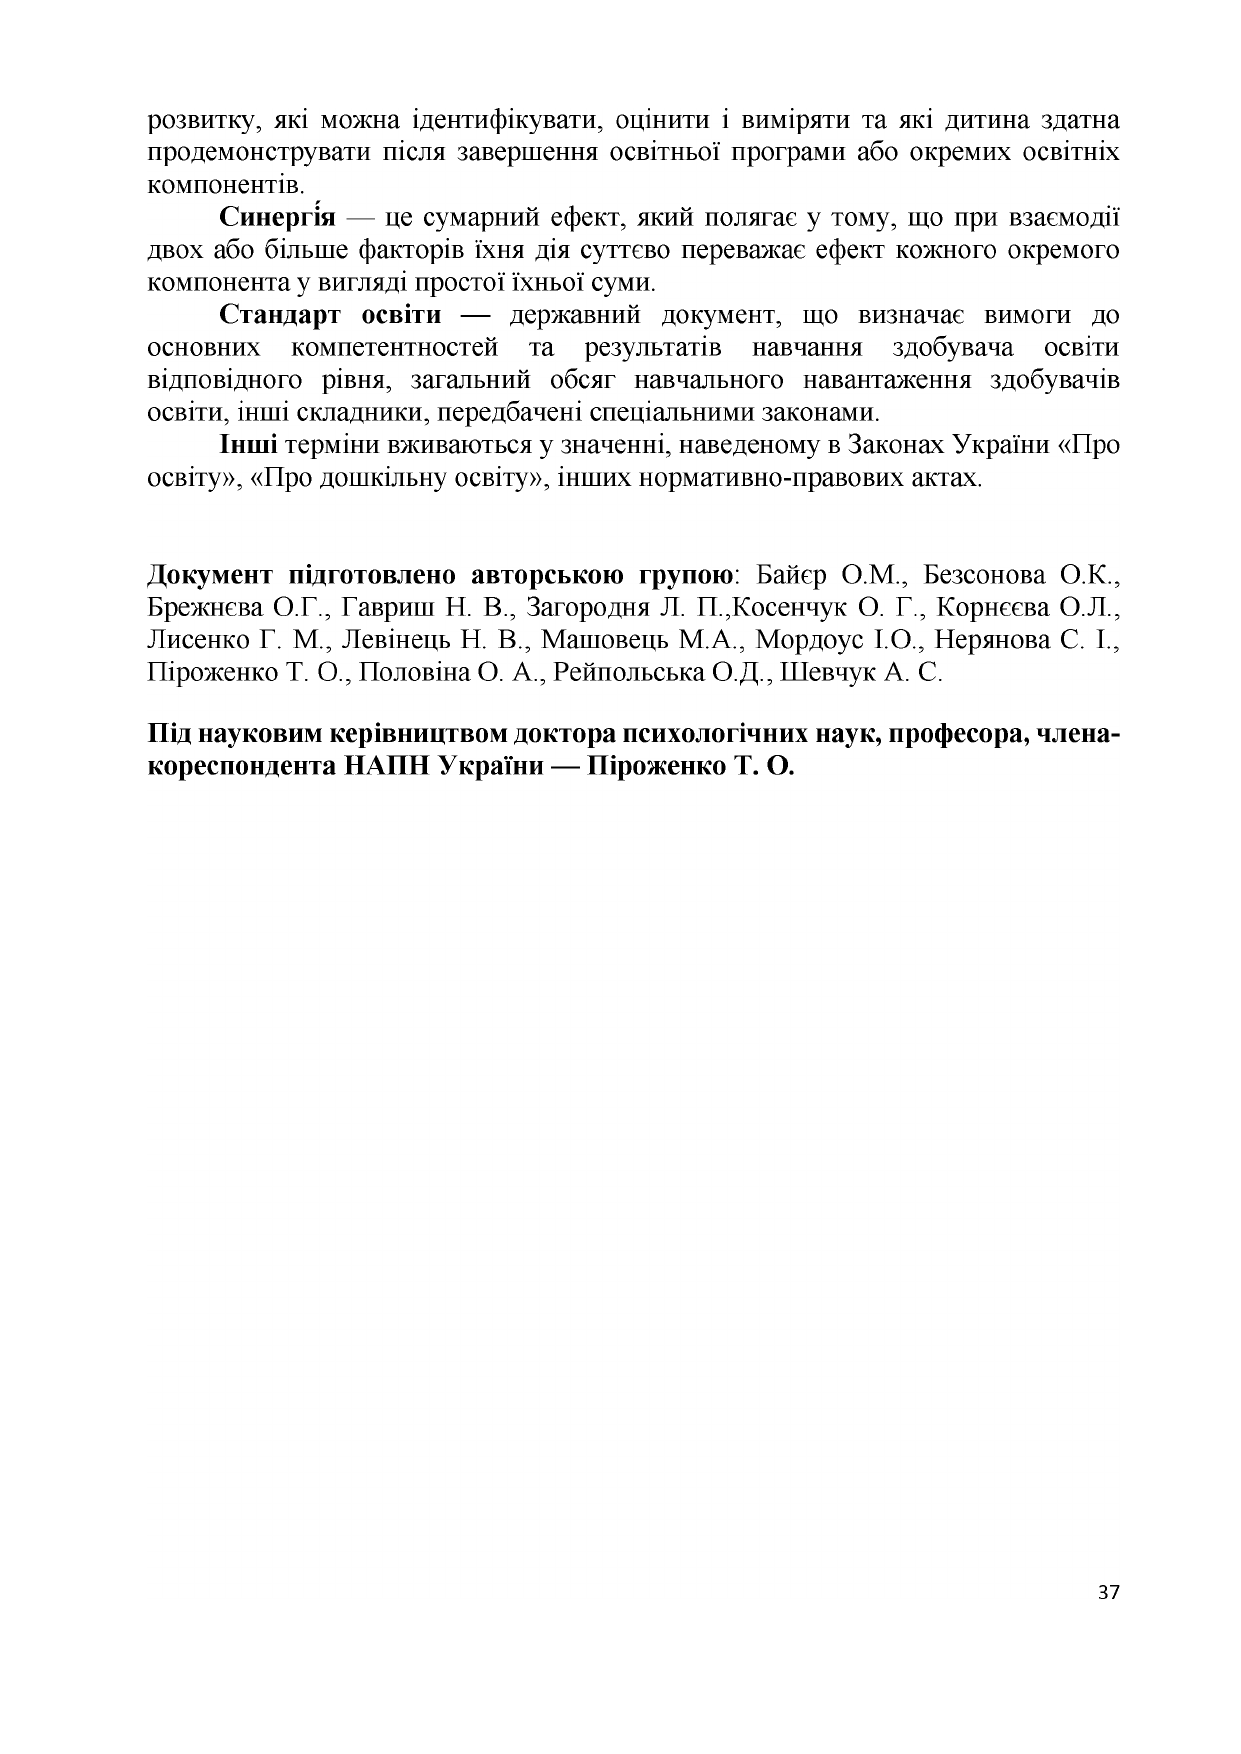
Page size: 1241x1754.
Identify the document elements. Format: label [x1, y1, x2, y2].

picture [147, 108, 1120, 1599]
